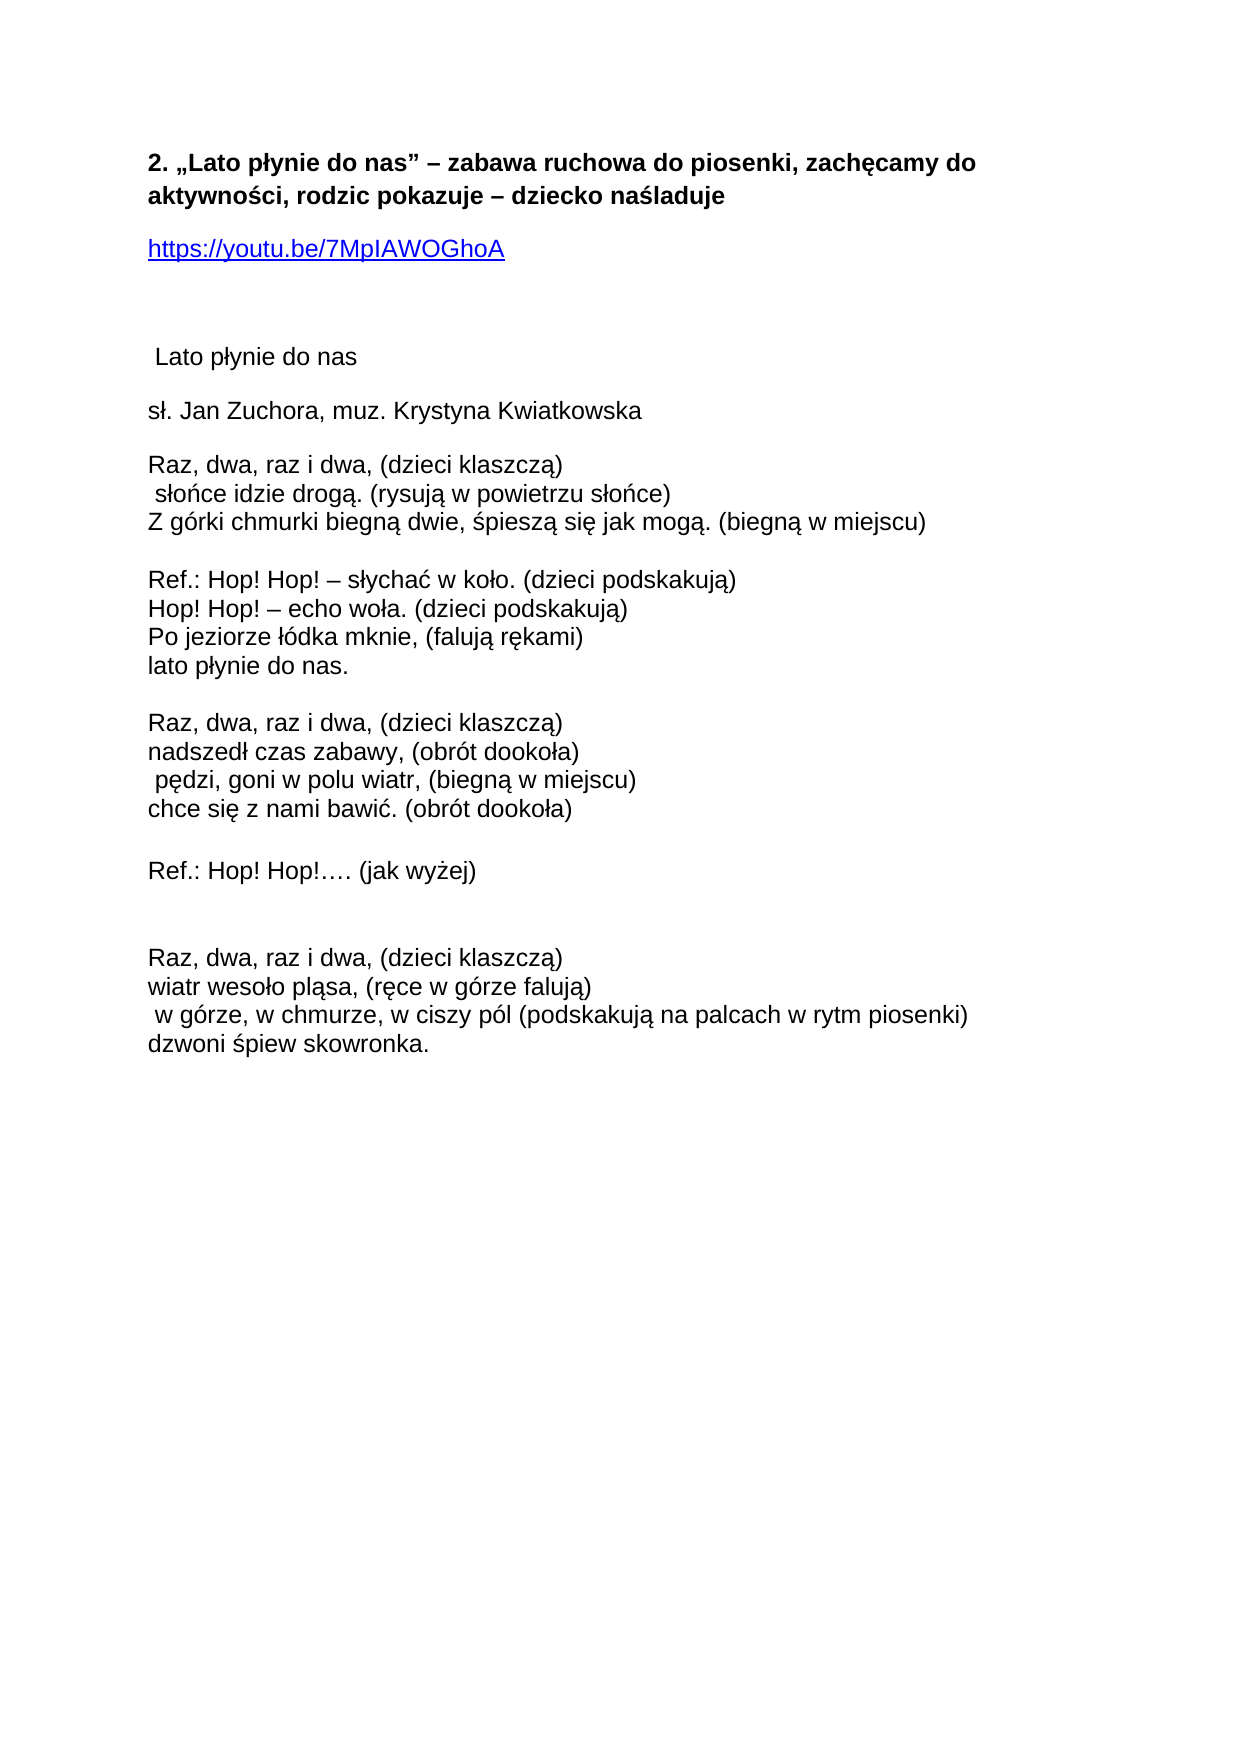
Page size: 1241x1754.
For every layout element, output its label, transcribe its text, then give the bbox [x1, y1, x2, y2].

text słońce idzie drogą. (rysują w powietrzu słońce) [148, 479, 1093, 507]
text pędzi, goni w polu wiatr, (biegną w miejscu) [148, 765, 1093, 794]
text Raz, dwa, raz i dwa, (dzieci klaszczą) [148, 943, 1093, 972]
text Ref.: Hop! Hop!…. (jak wyżej) [148, 856, 1093, 885]
text https://youtu.be/7MpIAWOGhoA [148, 234, 1093, 263]
text lato płynie do nas. [148, 651, 1093, 680]
text dzwoni śpiew skowronka. [148, 1029, 1093, 1058]
text 2. „Lato płynie do nas” – zabawa ruchowa do piosenki, zachęcamy do aktywności, rodzic pokazuje – dziecko naśladuje [148, 148, 1093, 209]
text Raz, dwa, raz i dwa, (dzieci klaszczą) [148, 708, 1093, 737]
text nadszedł czas zabawy, (obrót dookoła) [148, 737, 1093, 765]
text Po jeziorze łódka mknie, (falują rękami) [148, 622, 1093, 651]
text wiatr wesoło pląsa, (ręce w górze falują) [148, 972, 1093, 1000]
text sł. Jan Zuchora, muz. Krystyna Kwiatkowska [148, 396, 1093, 425]
text Z górki chmurki biegną dwie, śpieszą się jak mogą. (biegną w miejscu) [148, 507, 1093, 536]
text Raz, dwa, raz i dwa, (dzieci klaszczą) [148, 450, 1093, 479]
text Hop! Hop! – echo woła. (dzieci podskakują) [148, 594, 1093, 622]
text Ref.: Hop! Hop! – słychać w koło. (dzieci podskakują) [148, 565, 1093, 594]
text w górze, w chmurze, w ciszy pól (podskakują na palcach w rytm piosenki) [148, 1000, 1093, 1029]
text Lato płynie do nas [148, 342, 1093, 371]
text chce się z nami bawić. (obrót dookoła) [148, 794, 1093, 823]
